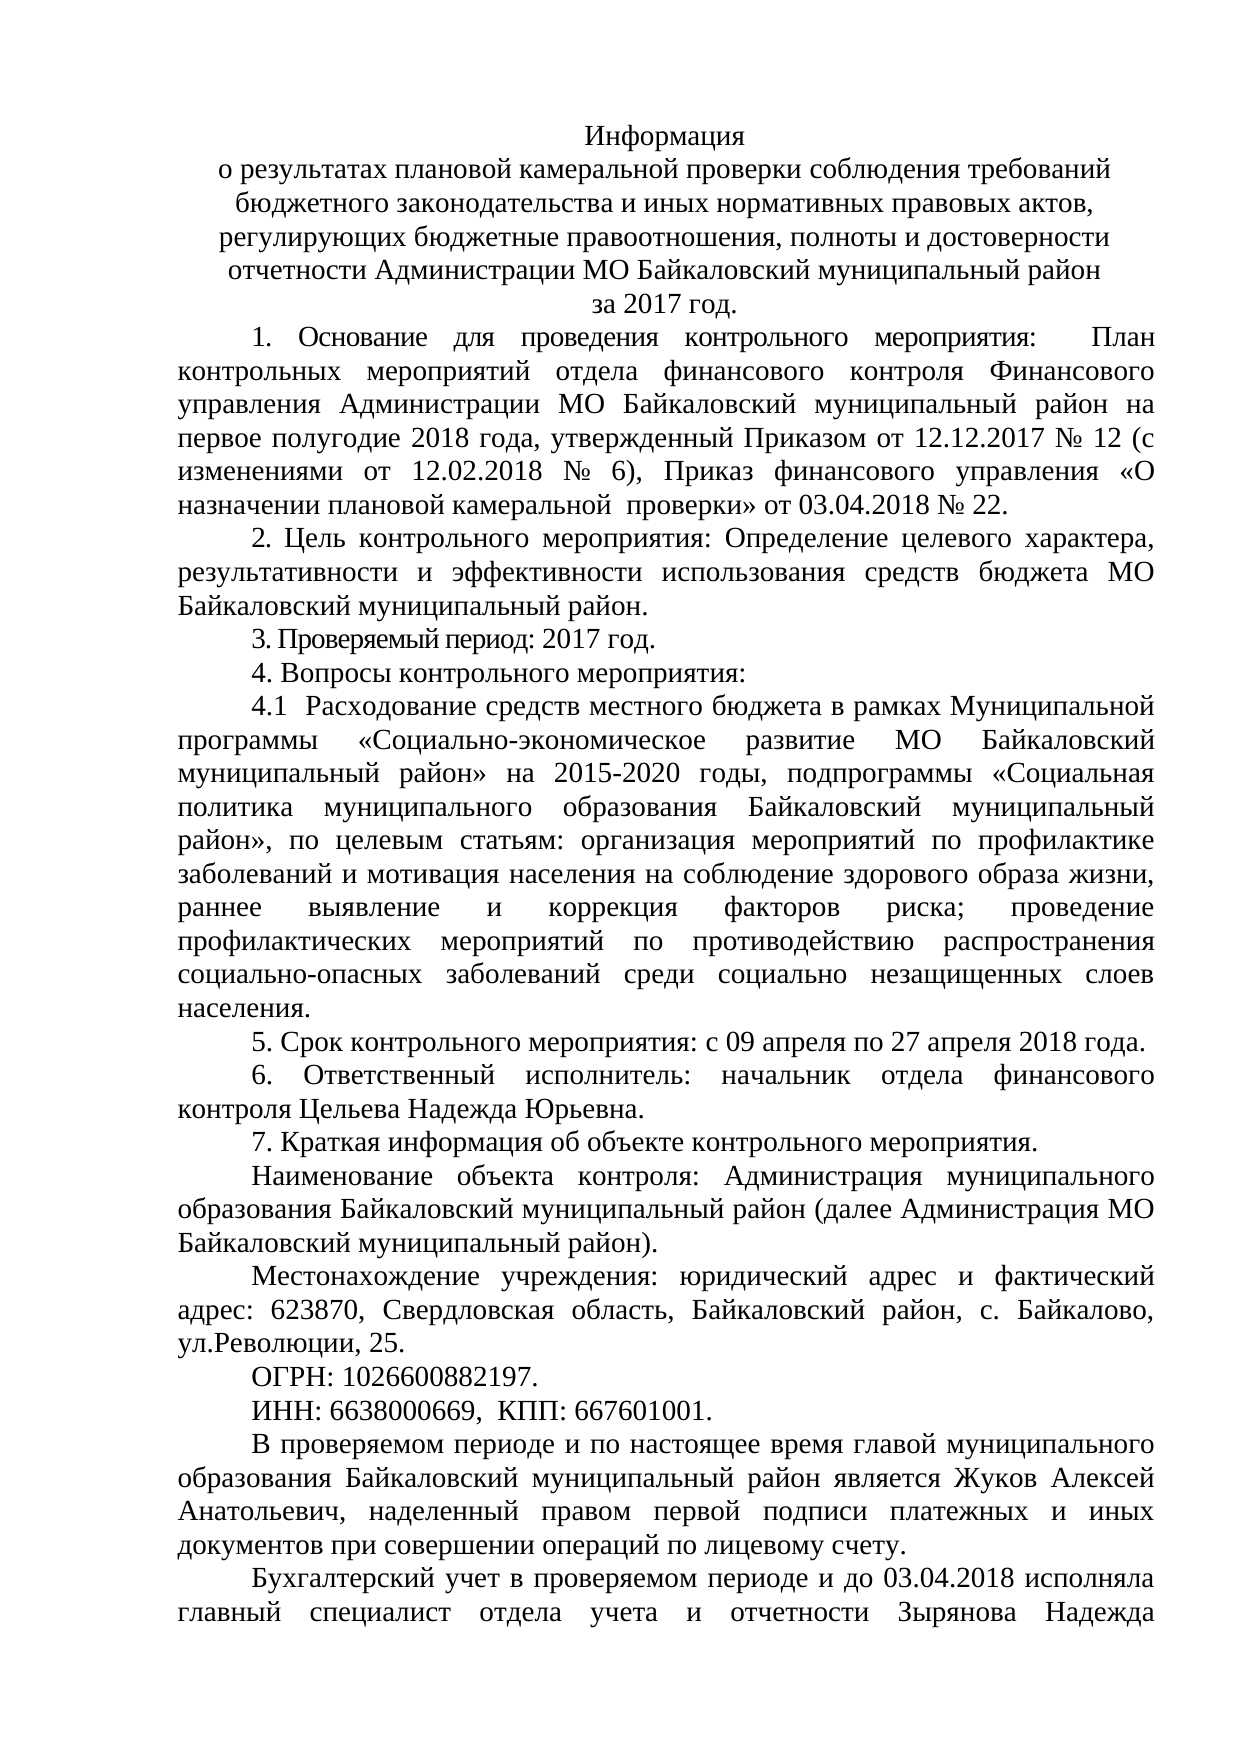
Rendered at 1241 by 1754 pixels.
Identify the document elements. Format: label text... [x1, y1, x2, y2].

text Информация [177, 118, 1152, 152]
text о результатах плановой камеральной проверки соблюдения требований бюджетного законодательства и иных нормативных правовых актов, регулирующих бюджетные правоотношения, полноты и достоверности отчетности Администрации МО Байкаловский муниципальный район [177, 152, 1152, 286]
text за 2017 год. [177, 286, 1152, 319]
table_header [166, 319, 1167, 1627]
